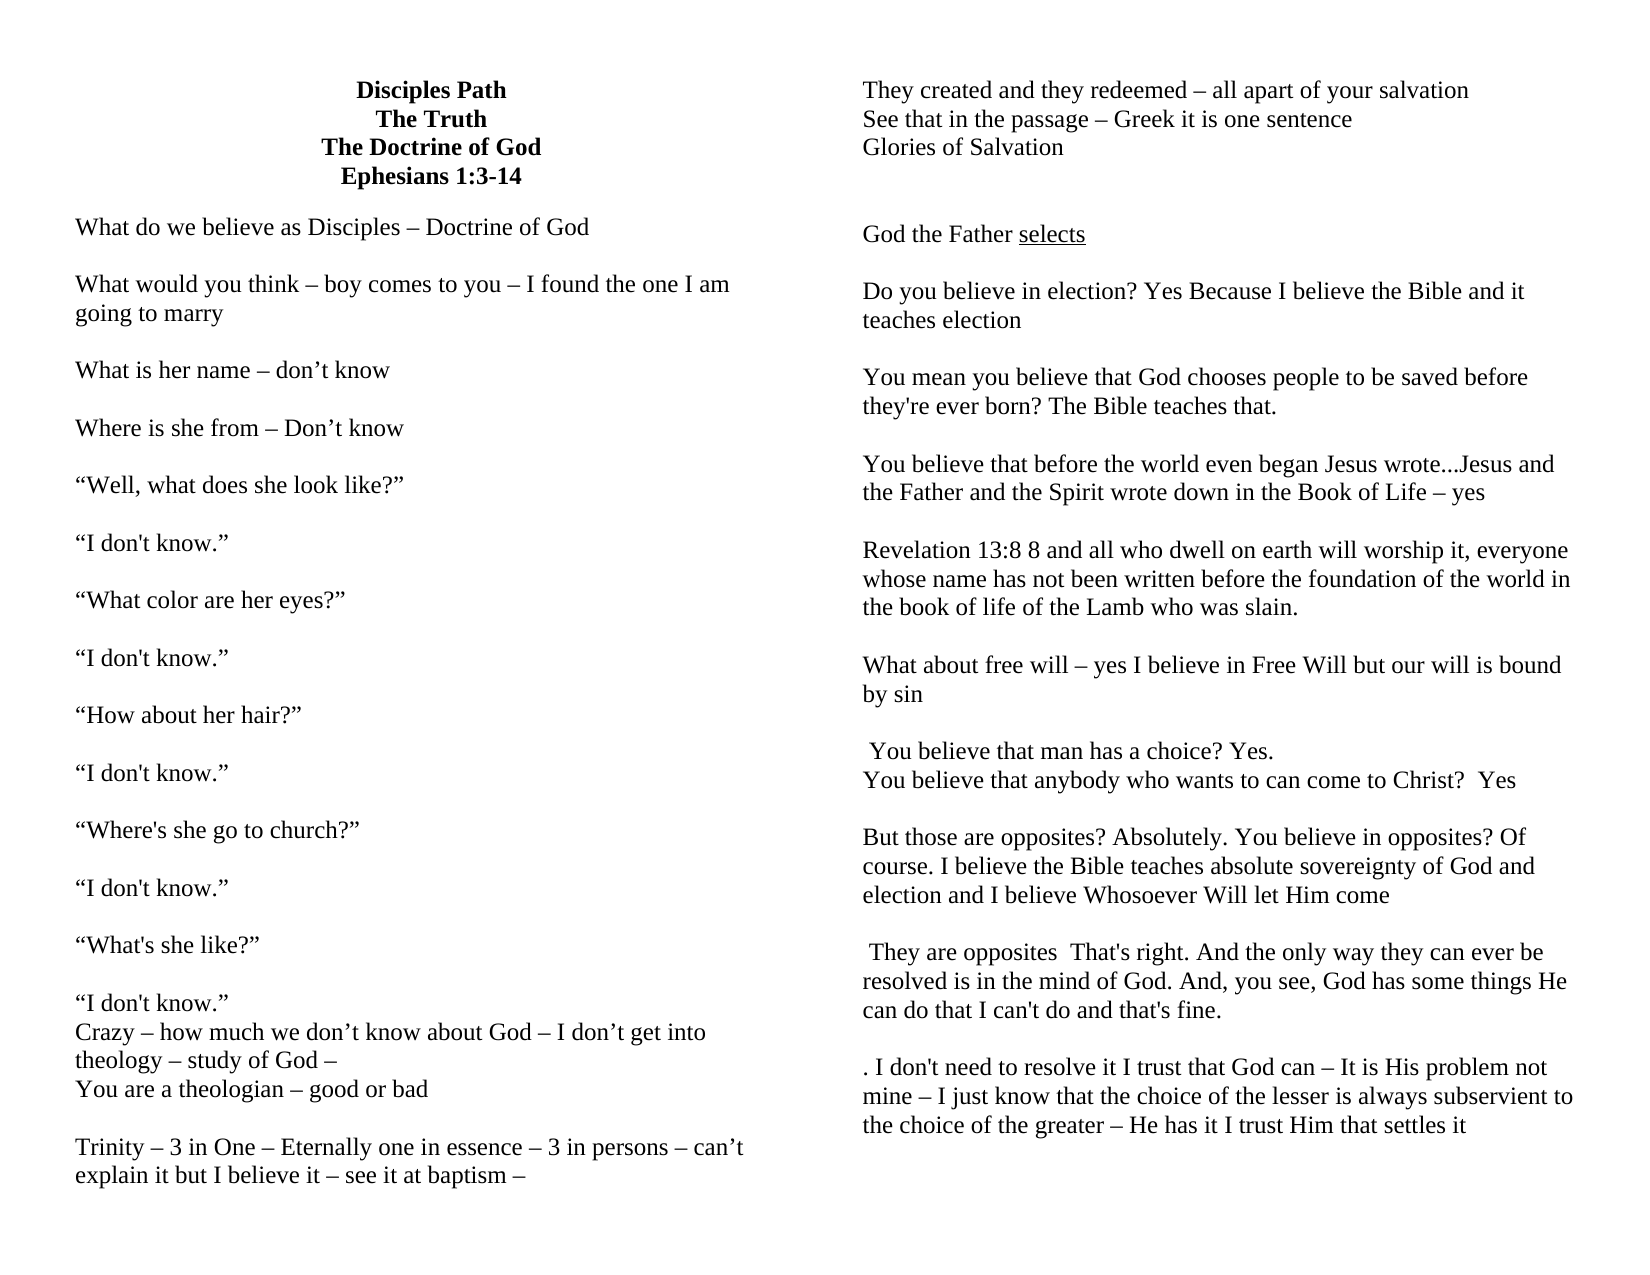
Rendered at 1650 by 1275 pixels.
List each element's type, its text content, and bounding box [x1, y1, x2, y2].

text Glories of Salvation [862, 132, 1575, 161]
text What do we believe as Disciples – Doctrine of God [75, 212, 787, 240]
text . I don't need to resolve it I trust that God can – It is His problem not mine – I just know that the choice of the lesser is always subservient to the choice of the greater – He has it I trust Him that settles it [862, 1052, 1575, 1139]
text What is her name – don’t know [75, 355, 787, 384]
text Do you believe in election? Yes Because I believe the Bible and it teaches election [862, 276, 1575, 334]
text Crazy – how much we don’t know about God – I don’t get into theology – study of God – [75, 1017, 787, 1074]
text “How about her hair?” [75, 700, 787, 729]
text The Doctrine of God [75, 132, 787, 161]
text Revelation 13:8 8 and all who dwell on earth will worship it, everyone whose name has not been written before the foundation of the world in the book of life of the Lamb who was slain. [862, 535, 1575, 621]
text “I don't know.” [75, 988, 787, 1017]
text “I don't know.” [75, 643, 787, 672]
text Where is she from – Don’t know [75, 413, 787, 442]
text You believe that before the world even began Jesus wrote...Jesus and the Father and the Spirit wrote down in the Book of Life – yes [862, 449, 1575, 506]
text God the Father selects [862, 219, 1575, 247]
text Trinity – 3 in One – Eternally one in essence – 3 in persons – can’t explain it but I believe it – see it at baptism – [75, 1132, 787, 1189]
text What about free will – yes I believe in Free Will but our will is bound by sin [862, 650, 1575, 707]
text “Where's she go to church?” [75, 815, 787, 844]
text “I don't know.” [75, 873, 787, 902]
text “What's she like?” [75, 930, 787, 959]
text What would you think – boy comes to you – I found the one I am going to marry [75, 269, 787, 327]
text You believe that anybody who wants to can come to Christ? Yes [862, 765, 1575, 794]
text They created and they redeemed – all apart of your salvation [862, 75, 1575, 104]
text The Truth [75, 104, 787, 132]
text “What color are her eyes?” [75, 585, 787, 614]
text You believe that man has a choice? Yes. [862, 736, 1575, 765]
text You are a theologian – good or bad [75, 1074, 787, 1103]
text “I don't know.” [75, 758, 787, 787]
text “I don't know.” [75, 528, 787, 557]
text “Well, what does she look like?” [75, 470, 787, 499]
text Ephesians 1:3-14 [75, 161, 787, 190]
text They are opposites That's right. And the only way they can ever be resolved is in the mind of God. And, you see, God has some things He can do that I can't do and that's fine. [862, 937, 1575, 1024]
text Disciples Path [75, 75, 787, 104]
text But those are opposites? Absolutely. You believe in opposites? Of course. I believe the Bible teaches absolute sovereignty of God and election and I believe Whosoever Will let Him come [862, 822, 1575, 909]
text See that in the passage – Greek it is one sentence [862, 104, 1575, 132]
text You mean you believe that God chooses people to be saved before they're ever born? The Bible teaches that. [862, 362, 1575, 420]
